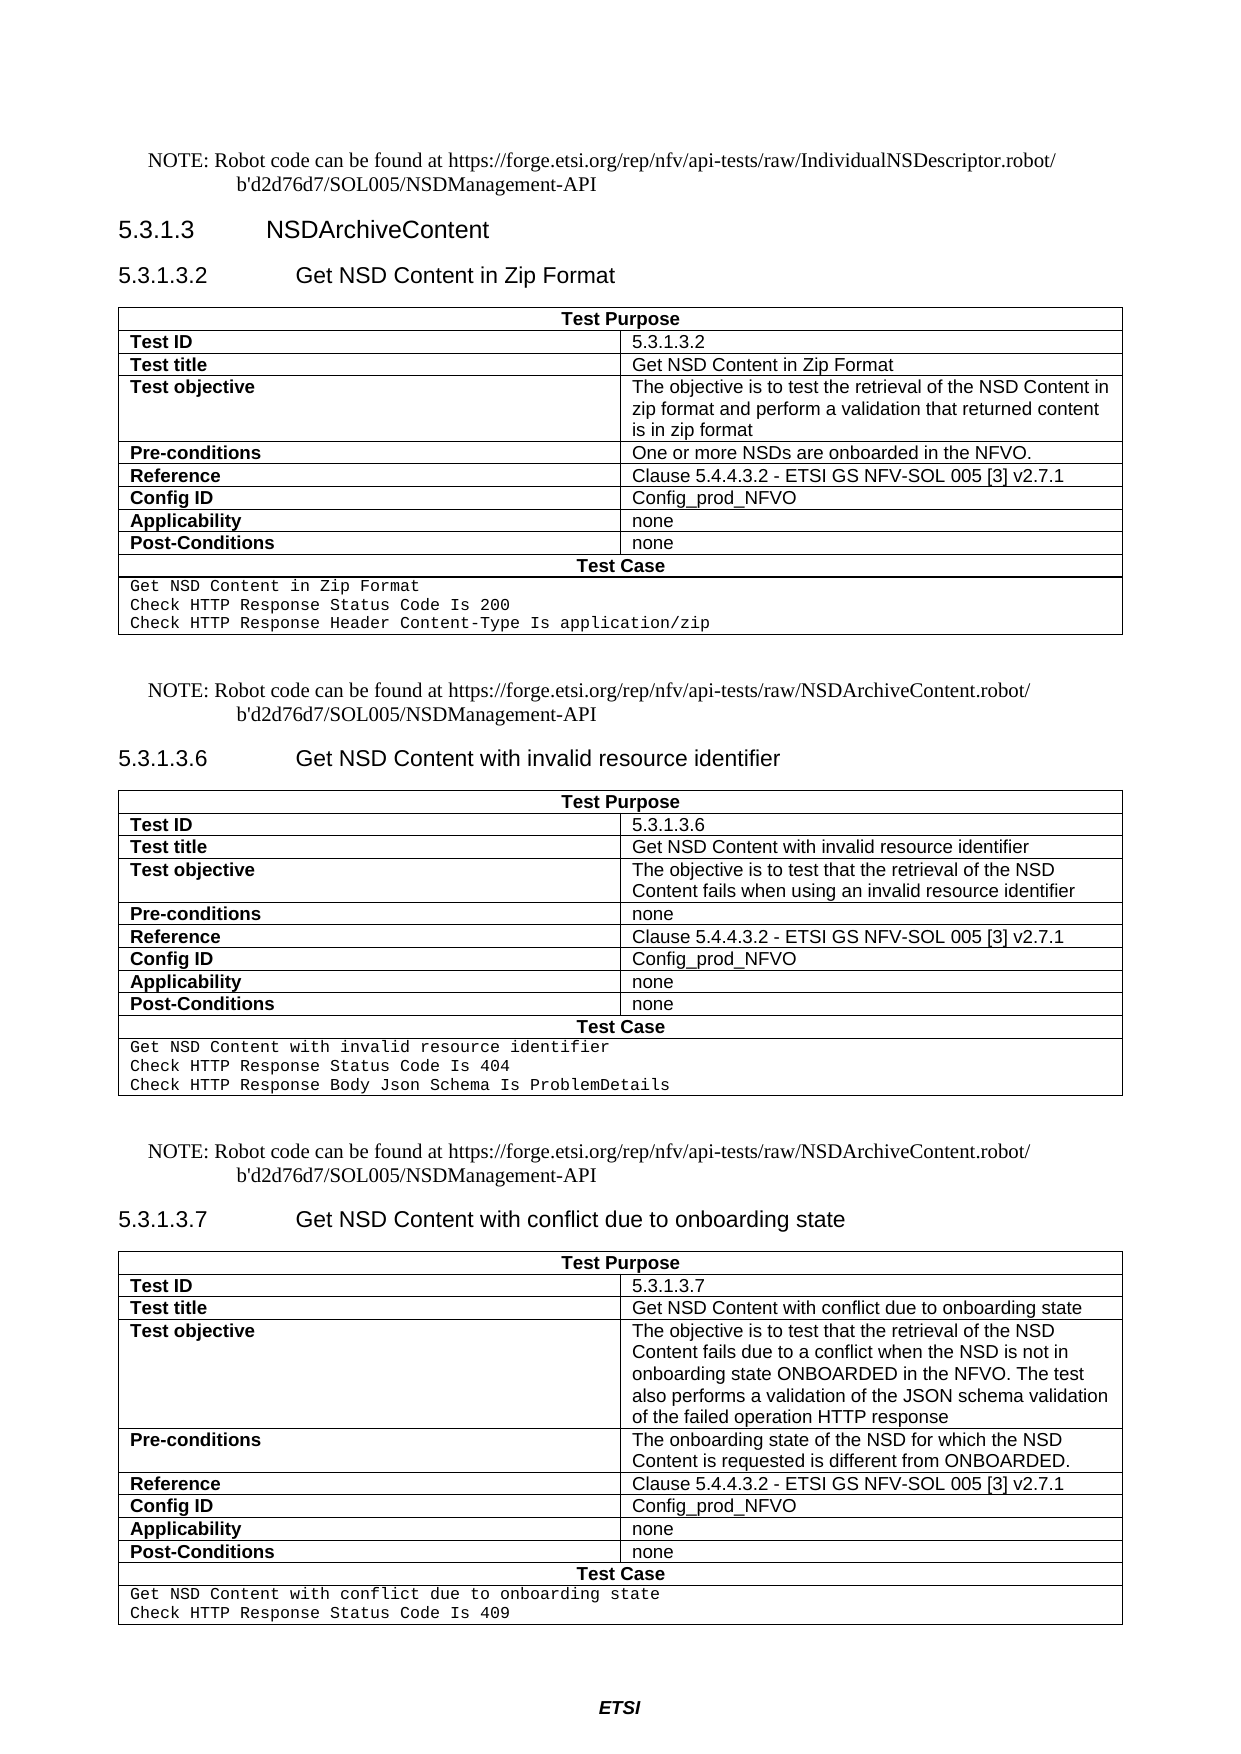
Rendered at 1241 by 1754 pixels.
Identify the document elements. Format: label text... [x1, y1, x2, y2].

table_cell Config ID [119, 1495, 620, 1517]
table_cell Applicability [119, 971, 620, 992]
table_cell Get NSD Content in Zip Format [621, 354, 1122, 375]
table_cell The objective is to test the retrieval of the NSD Content in zip format and perform a validation that returned content is in zip format [621, 376, 1122, 441]
table_cell Clause 5.4.4.3.2 - ETSI GS NFV-SOL 005 [3] v2.7.1 [621, 464, 1122, 486]
table_cell Get NSD Content with conflict due to onboarding state [621, 1297, 1122, 1319]
table_cell The objective is to test that the retrieval of the NSD Content fails when using an invalid resource identifier [621, 859, 1122, 902]
table_cell Config_prod_NFVO [621, 1495, 1122, 1517]
table_cell none [621, 903, 1122, 924]
table_cell Test Case [119, 1016, 1122, 1037]
table_cell Config_prod_NFVO [621, 487, 1122, 508]
table_cell Test title [119, 836, 620, 858]
table_cell Test objective [119, 1320, 620, 1427]
table_cell Get NSD Content in Zip Format Check HTTP Response Status Code Is 200 Check HTTP Response Header Content-Type Is application/zip [119, 578, 1122, 634]
table_cell none [621, 532, 1122, 554]
table_header Test Purpose [119, 1252, 1122, 1273]
table_cell 5.3.1.3.6 [621, 814, 1122, 835]
table_cell Applicability [119, 1518, 620, 1539]
table_cell Test ID [119, 814, 620, 835]
subtitle 5.3.1.3 NSDArchiveContent [118, 214, 1122, 243]
table_cell Post-Conditions [119, 532, 620, 554]
subtitle 5.3.1.3.6 Get NSD Content with invalid resource identifier [118, 745, 1122, 771]
table_cell Test title [119, 354, 620, 375]
table_cell Post-Conditions [119, 1541, 620, 1562]
table_cell Test objective [119, 376, 620, 441]
table_cell none [621, 1518, 1122, 1539]
table_cell Config ID [119, 948, 620, 969]
table_cell Pre-conditions [119, 1429, 620, 1472]
table_cell Config ID [119, 487, 620, 508]
table_cell Test objective [119, 859, 620, 902]
table_cell Test title [119, 1297, 620, 1319]
text NOTE: Robot code can be found at https://forge.etsi.org/rep/nfv/api-tests/raw/NSDArchiveContent.robot/b'd2d76d7/SOL005/NSDManagement-API [148, 1139, 1122, 1187]
table_header Test Purpose [119, 791, 1122, 812]
table_cell 5.3.1.3.2 [621, 331, 1122, 352]
table_cell Reference [119, 1473, 620, 1494]
subtitle 5.3.1.3.7 Get NSD Content with conflict due to onboarding state [118, 1206, 1122, 1232]
text NOTE: Robot code can be found at https://forge.etsi.org/rep/nfv/api-tests/raw/IndividualNSDescriptor.robot/b'd2d76d7/SOL005/NSDManagement-API [148, 148, 1122, 196]
table_cell Post-Conditions [119, 993, 620, 1015]
table_cell 5.3.1.3.7 [621, 1275, 1122, 1296]
table_cell Applicability [119, 510, 620, 531]
table_cell Pre-conditions [119, 442, 620, 463]
table_cell Config_prod_NFVO [621, 948, 1122, 969]
table_cell Test Case [119, 1563, 1122, 1585]
table_cell Test Case [119, 555, 1122, 576]
table_cell Test ID [119, 1275, 620, 1296]
table_cell none [621, 510, 1122, 531]
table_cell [119, 1586, 1122, 1623]
table_cell none [621, 1541, 1122, 1562]
table_cell Reference [119, 925, 620, 947]
table_cell none [621, 993, 1122, 1015]
table_cell One or more NSDs are onboarded in the NFVO. [621, 442, 1122, 463]
table_cell Clause 5.4.4.3.2 - ETSI GS NFV-SOL 005 [3] v2.7.1 [621, 925, 1122, 947]
table_cell Clause 5.4.4.3.2 - ETSI GS NFV-SOL 005 [3] v2.7.1 [621, 1473, 1122, 1494]
table_cell Get NSD Content with invalid resource identifier Check HTTP Response Status Code Is 404 Check HTTP Response Body Json Schema Is ProblemDetails [119, 1039, 1122, 1095]
table_cell none [621, 971, 1122, 992]
table_cell Pre-conditions [119, 903, 620, 924]
table_cell The objective is to test that the retrieval of the NSD Content fails due to a conflict when the NSD is not in onboarding state ONBOARDED in the NFVO. The test also performs a validation of the JSON schema validation of the failed operation HTTP response [621, 1320, 1122, 1427]
subtitle 5.3.1.3.2 Get NSD Content in Zip Format [118, 262, 1122, 288]
text NOTE: Robot code can be found at https://forge.etsi.org/rep/nfv/api-tests/raw/NSDArchiveContent.robot/b'd2d76d7/SOL005/NSDManagement-API [148, 678, 1122, 726]
table_cell Test ID [119, 331, 620, 352]
table_cell The onboarding state of the NSD for which the NSD Content is requested is different from ONBOARDED. [621, 1429, 1122, 1472]
table_cell Reference [119, 464, 620, 486]
table_header Test Purpose [119, 308, 1122, 330]
table_cell Get NSD Content with invalid resource identifier [621, 836, 1122, 858]
